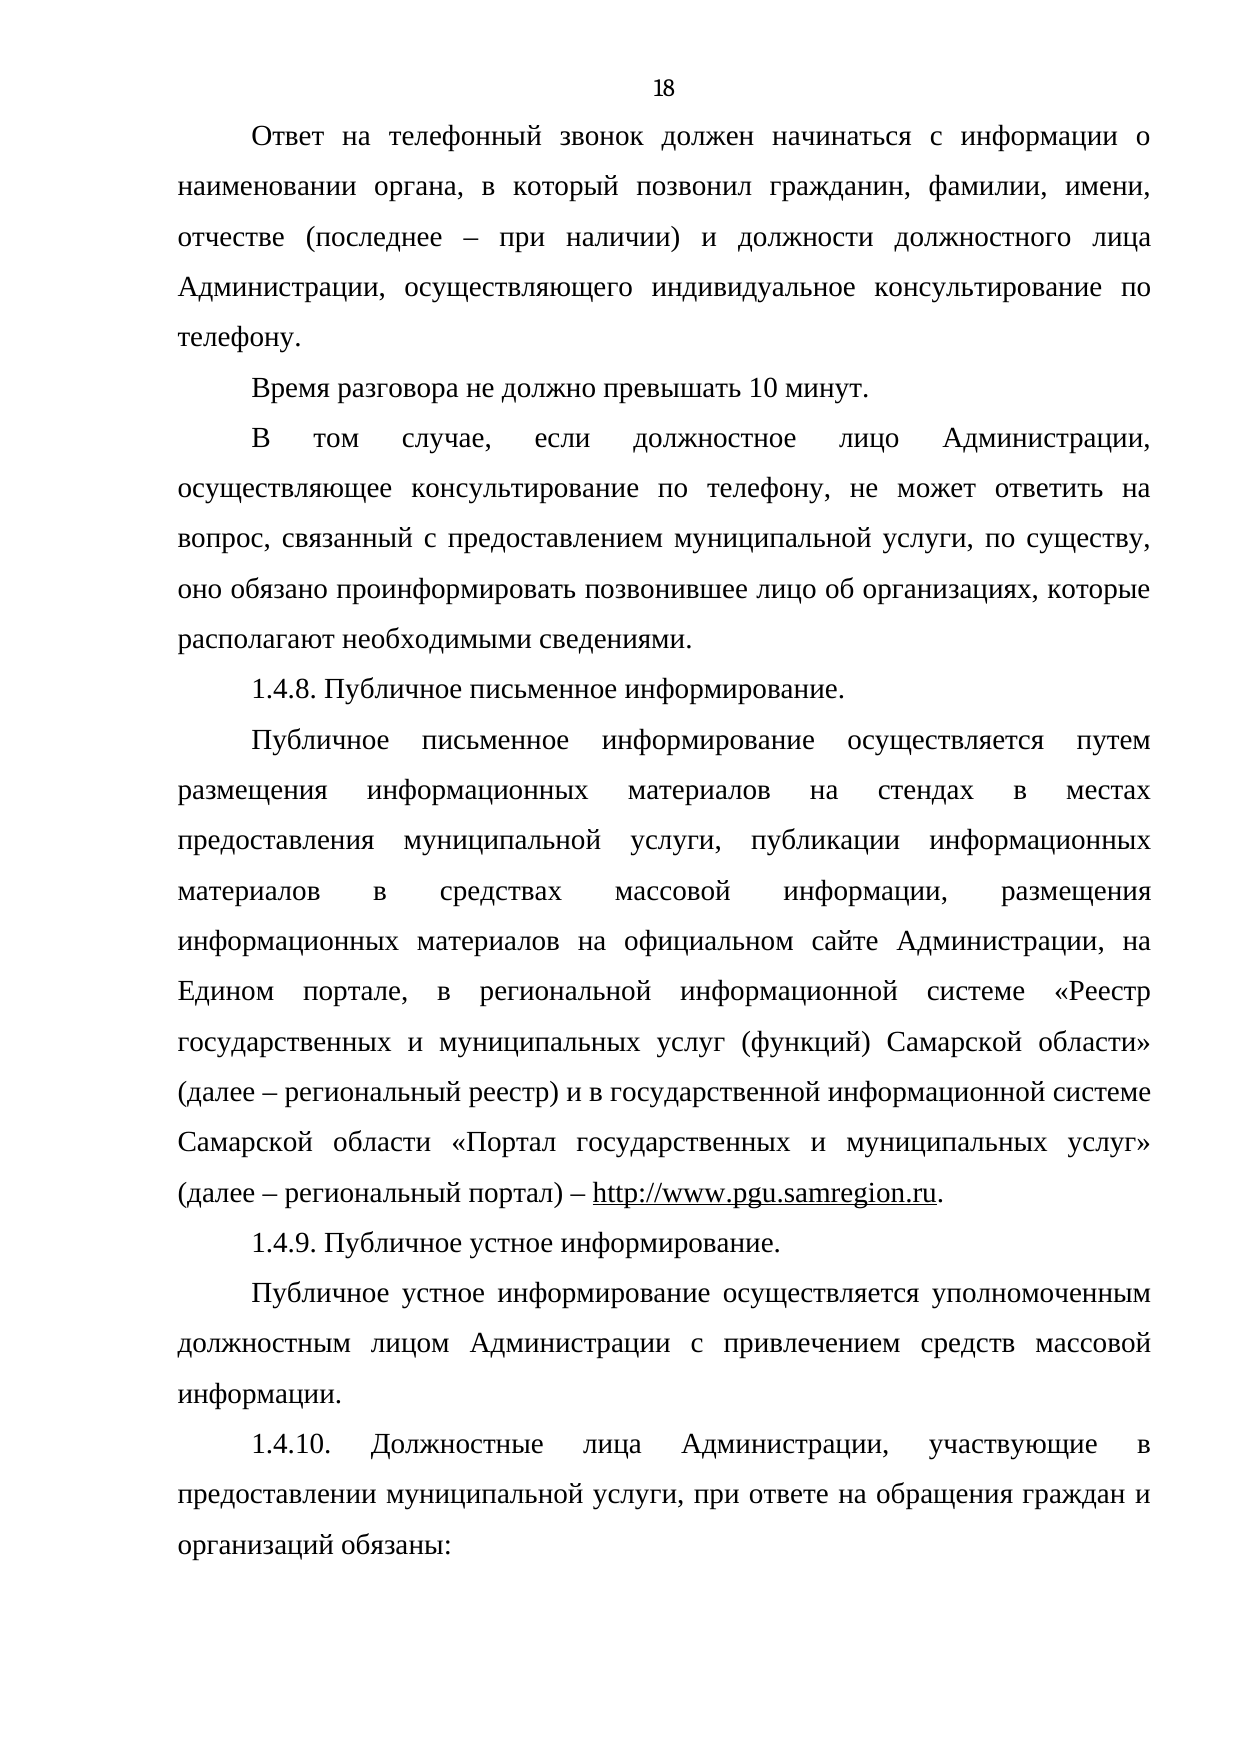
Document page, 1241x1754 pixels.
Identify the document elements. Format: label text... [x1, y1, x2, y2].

text Время разговора не должно превышать 10 минут. [177, 370, 1152, 403]
text В том случае, если должностное лицо Администрации, осуществляющее консультирование по телефону, не может ответить на вопрос, связанный с предоставлением муниципальной услуги, по существу, оно обязано проинформировать позвонившее лицо об организациях, которые располагают необходимыми сведениями. [177, 420, 1152, 655]
text 1.4.9. Публичное устное информирование. [177, 1225, 1152, 1258]
text Публичное устное информирование осуществляется уполномоченным должностным лицом Администрации с привлечением средств массовой информации. [177, 1275, 1152, 1409]
text 1.4.10. Должностные лица Администрации, участвующие в предоставлении муниципальной услуги, при ответе на обращения граждан и организаций обязаны: [177, 1426, 1152, 1560]
text Ответ на телефонный звонок должен начинаться с информации о наименовании органа, в который позвонил гражданин, фамилии, имени, отчестве (последнее – при наличии) и должности должностного лица Администрации, осуществляющего индивидуальное консультирование по телефону. [177, 118, 1152, 353]
text Публичное письменное информирование осуществляется путем размещения информационных материалов на стендах в местах предоставления муниципальной услуги, публикации информационных материалов в средствах массовой информации, размещения информационных материалов на официальном сайте Администрации, на Едином портале, в региональной информационной системе «Реестр государственных и муниципальных услуг (функций) Самарской области» (далее – региональный реестр) и в государственной информационной системе Самарской области «Портал государственных и муниципальных услуг» (далее – региональный портал) – http://www.pgu.samregion.ru. [177, 722, 1152, 1208]
text 1.4.8. Публичное письменное информирование. [177, 672, 1152, 705]
